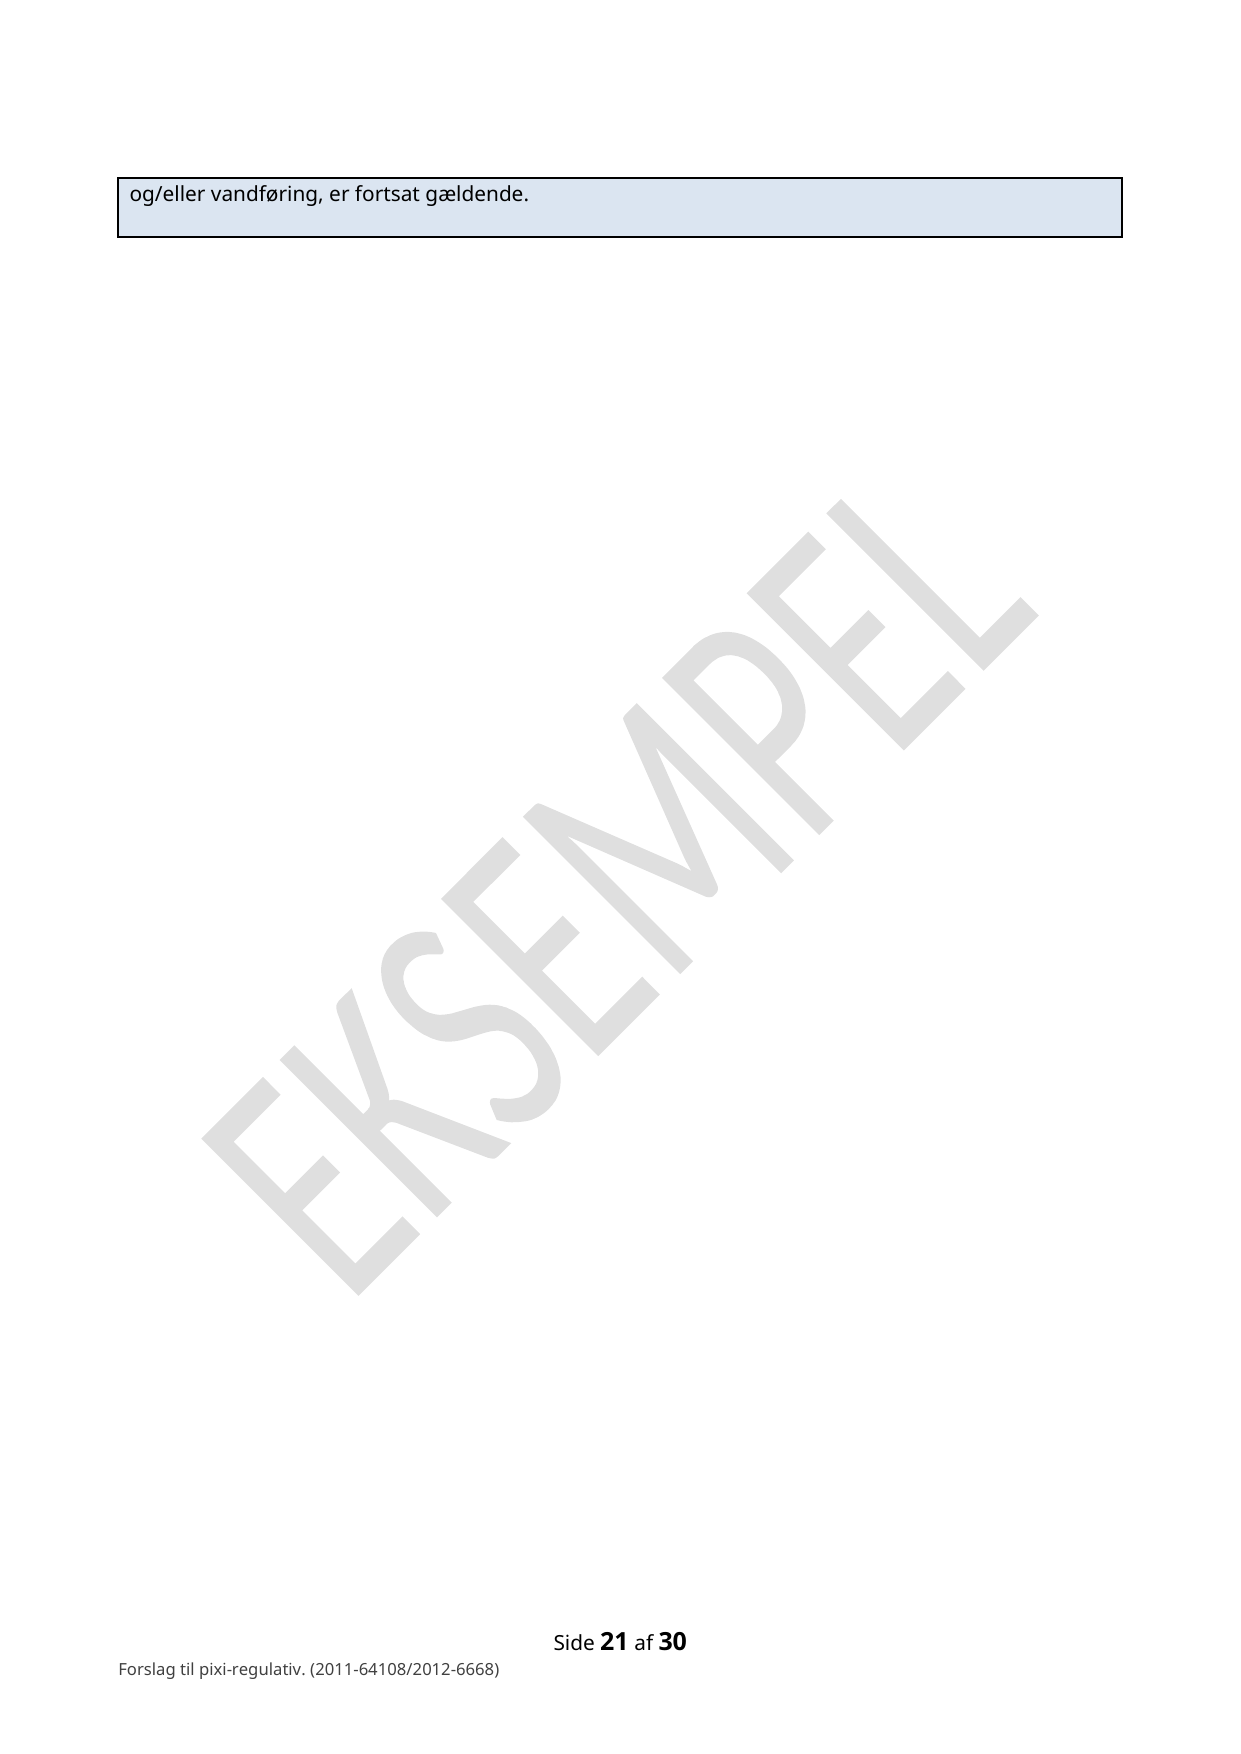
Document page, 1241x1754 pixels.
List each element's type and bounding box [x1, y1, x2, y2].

table_header [119, 179, 1121, 236]
